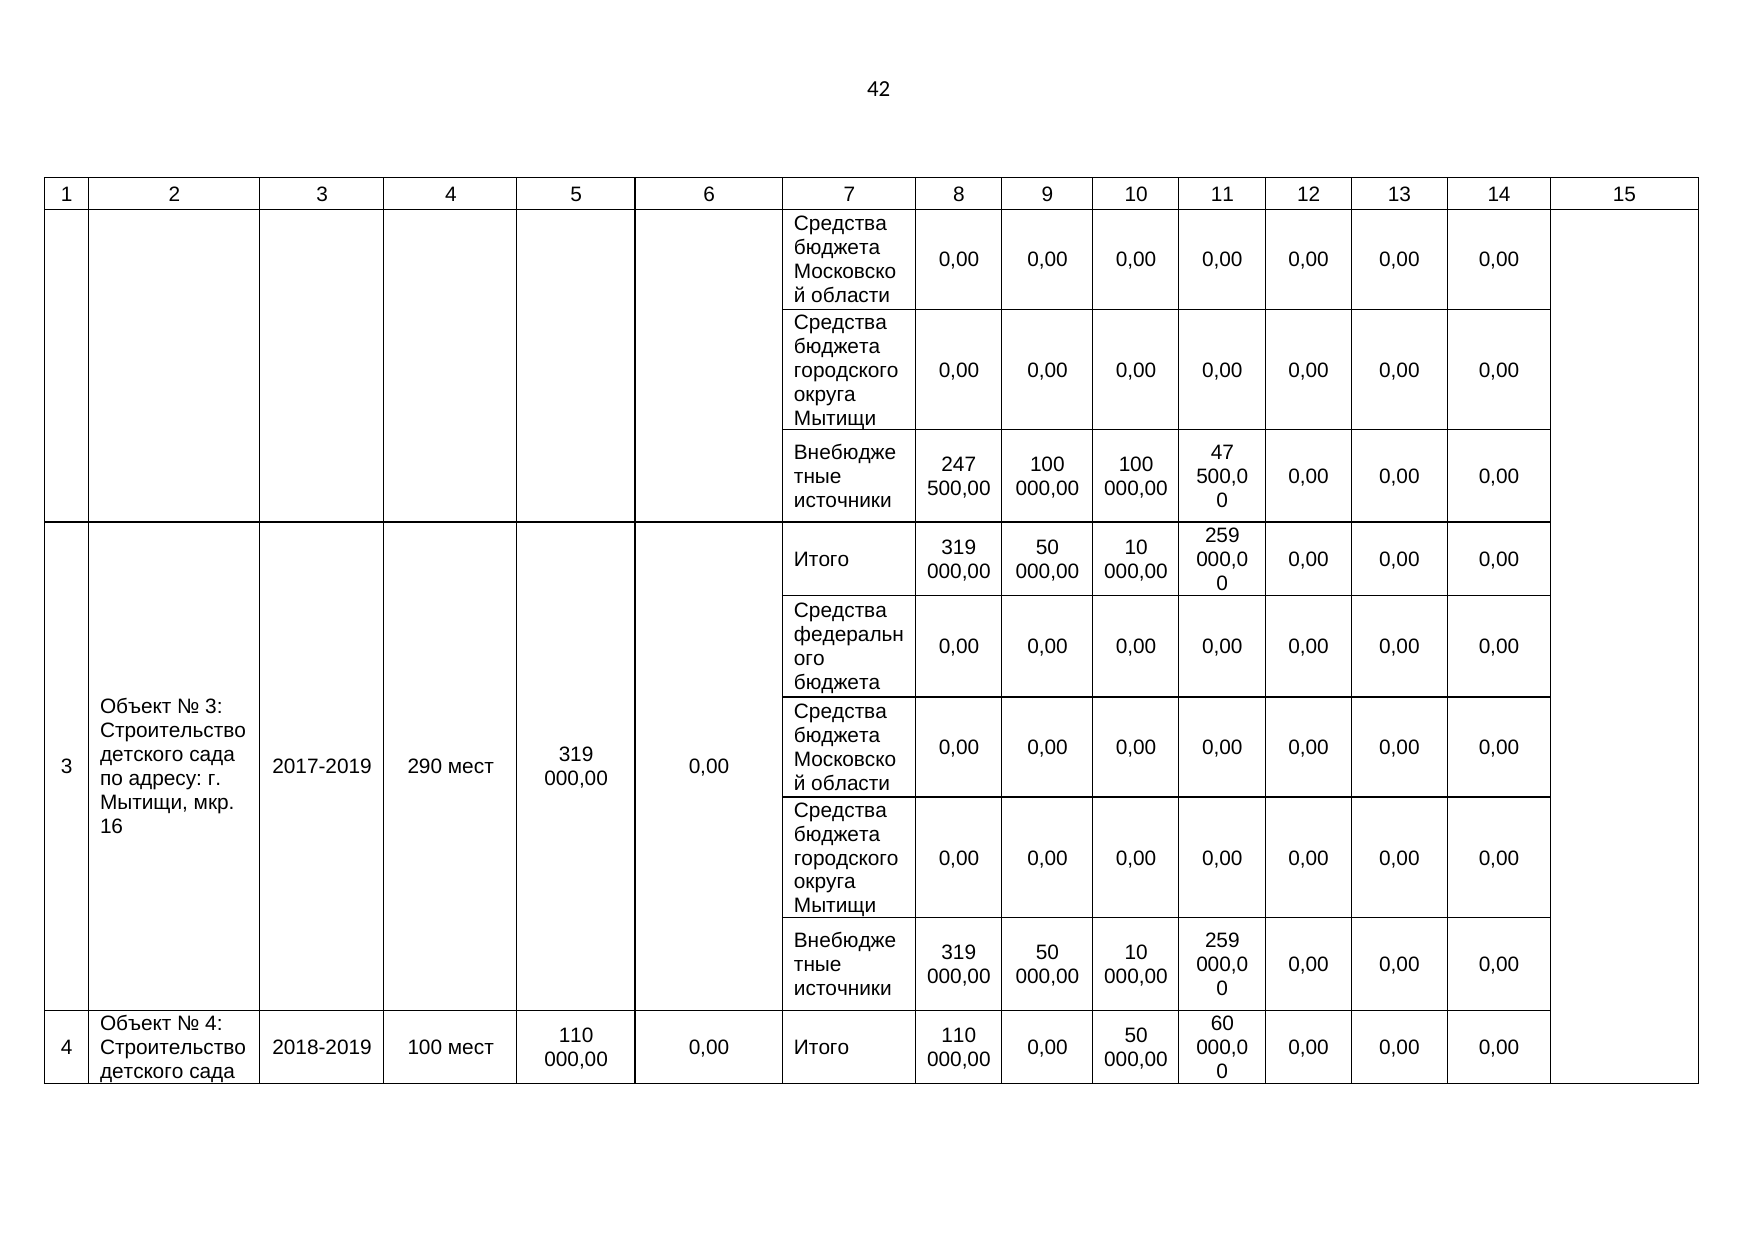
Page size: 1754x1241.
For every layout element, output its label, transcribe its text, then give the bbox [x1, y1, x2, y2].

table_cell Объект № 3: Строительство детского сада по адресу: г. Мытищи, мкр. 16 [89, 523, 259, 1009]
table_header 13 [1352, 178, 1447, 208]
table_cell Средства бюджета Московской области [783, 210, 915, 308]
table_cell 0,00 [1352, 430, 1447, 521]
table_cell 10 000,00 [1093, 918, 1178, 1009]
table_header 6 [636, 178, 782, 208]
table_cell 0,00 [1266, 918, 1351, 1009]
table_cell 100 000,00 [1002, 430, 1092, 521]
table_cell 0,00 [1448, 523, 1550, 595]
table_cell 0,00 [916, 698, 1001, 796]
table_cell 0,00 [1002, 596, 1092, 696]
table_cell 0,00 [916, 210, 1001, 308]
table_header 14 [1448, 178, 1550, 208]
table_cell 0,00 [1179, 698, 1265, 796]
table_cell 3 [45, 523, 88, 1009]
table_cell 50 000,00 [1002, 918, 1092, 1009]
table_cell 0,00 [1448, 310, 1550, 429]
table_cell 0,00 [1448, 918, 1550, 1009]
table_cell 110 000,00 [517, 1011, 634, 1083]
table_cell 0,00 [1266, 1011, 1351, 1083]
table_cell 0,00 [1093, 798, 1178, 917]
table_header 4 [384, 178, 516, 208]
table_cell Средства федерального бюджета [783, 596, 915, 696]
table_cell 0,00 [1002, 310, 1092, 429]
table_cell 0,00 [1266, 523, 1351, 595]
table_cell 0,00 [1266, 310, 1351, 429]
table_cell Средства бюджета городского округа Мытищи [783, 310, 915, 429]
table_cell 0,00 [1352, 210, 1447, 308]
table_header 1 [45, 178, 88, 208]
table_cell 0,00 [1002, 698, 1092, 796]
table_cell Средства бюджета Московской области [783, 698, 915, 796]
table_cell 0,00 [1448, 430, 1550, 521]
table_cell 0,00 [1179, 310, 1265, 429]
table_header 2 [89, 178, 259, 208]
table_cell 2018-2019 [260, 1011, 383, 1083]
table_cell 0,00 [1448, 210, 1550, 308]
table_cell 319 000,00 [916, 918, 1001, 1009]
table_header 9 [1002, 178, 1092, 208]
table_cell 0,00 [1179, 596, 1265, 696]
table_cell 0,00 [916, 596, 1001, 696]
table_header 10 [1093, 178, 1178, 208]
table_header 12 [1266, 178, 1351, 208]
table_cell 0,00 [1352, 523, 1447, 595]
table_cell 0,00 [1093, 596, 1178, 696]
table_cell 0,00 [1352, 918, 1447, 1009]
table_cell 247 500,00 [916, 430, 1001, 521]
table_cell Внебюджетные источники [783, 430, 915, 521]
table_cell 0,00 [1002, 798, 1092, 917]
table_cell 0,00 [1352, 798, 1447, 917]
table_cell 0,00 [636, 523, 782, 1009]
table_cell 110 000,00 [916, 1011, 1001, 1083]
table_cell 50 000,00 [1002, 523, 1092, 595]
table_cell Итого [783, 1011, 915, 1083]
table_cell 2017-2019 [260, 523, 383, 1009]
table_cell 0,00 [1002, 210, 1092, 308]
table_cell 259 000,00 [1179, 918, 1265, 1009]
table_cell 100 000,00 [1093, 430, 1178, 521]
table_cell 259 000,00 [1179, 523, 1265, 595]
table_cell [89, 1011, 259, 1083]
table_cell 0,00 [1448, 596, 1550, 696]
table_cell 290 мест [384, 523, 516, 1009]
table_cell 0,00 [1352, 1011, 1447, 1083]
table_cell 0,00 [1352, 310, 1447, 429]
table_cell Средства бюджета городского округа Мытищи [783, 798, 915, 917]
table_cell 0,00 [1093, 698, 1178, 796]
table_cell 0,00 [916, 310, 1001, 429]
table_header 3 [260, 178, 383, 208]
table_cell 0,00 [1352, 698, 1447, 796]
table_cell Итого [783, 523, 915, 595]
table_cell 4 [45, 1011, 88, 1083]
table_cell 0,00 [1002, 1011, 1092, 1083]
table_cell 0,00 [1448, 698, 1550, 796]
table_cell 60 000,00 [1179, 1011, 1265, 1083]
table_header 8 [916, 178, 1001, 208]
table_cell 100 мест [384, 1011, 516, 1083]
table_cell 0,00 [1266, 210, 1351, 308]
table_header 5 [517, 178, 634, 208]
table_cell 0,00 [1179, 798, 1265, 917]
table_cell Внебюджетные источники [783, 918, 915, 1009]
table_cell 0,00 [916, 798, 1001, 917]
table_cell 0,00 [1266, 430, 1351, 521]
table_cell 50 000,00 [1093, 1011, 1178, 1083]
table_cell 319 000,00 [916, 523, 1001, 595]
table_cell 0,00 [1448, 798, 1550, 917]
table_cell 0,00 [1093, 210, 1178, 308]
table_cell 0,00 [1266, 596, 1351, 696]
table_header 7 [783, 178, 915, 208]
table_cell 10 000,00 [1093, 523, 1178, 595]
table_cell 47 500,00 [1179, 430, 1265, 521]
table_cell 0,00 [1266, 798, 1351, 917]
table_cell 0,00 [1448, 1011, 1550, 1083]
table_header 11 [1179, 178, 1265, 208]
table_header 15 [1551, 178, 1698, 208]
table_cell 319 000,00 [517, 523, 634, 1009]
table_cell 0,00 [1352, 596, 1447, 696]
table_cell 0,00 [1179, 210, 1265, 308]
table_cell 0,00 [1266, 698, 1351, 796]
table_cell 0,00 [1093, 310, 1178, 429]
table_cell 0,00 [636, 1011, 782, 1083]
